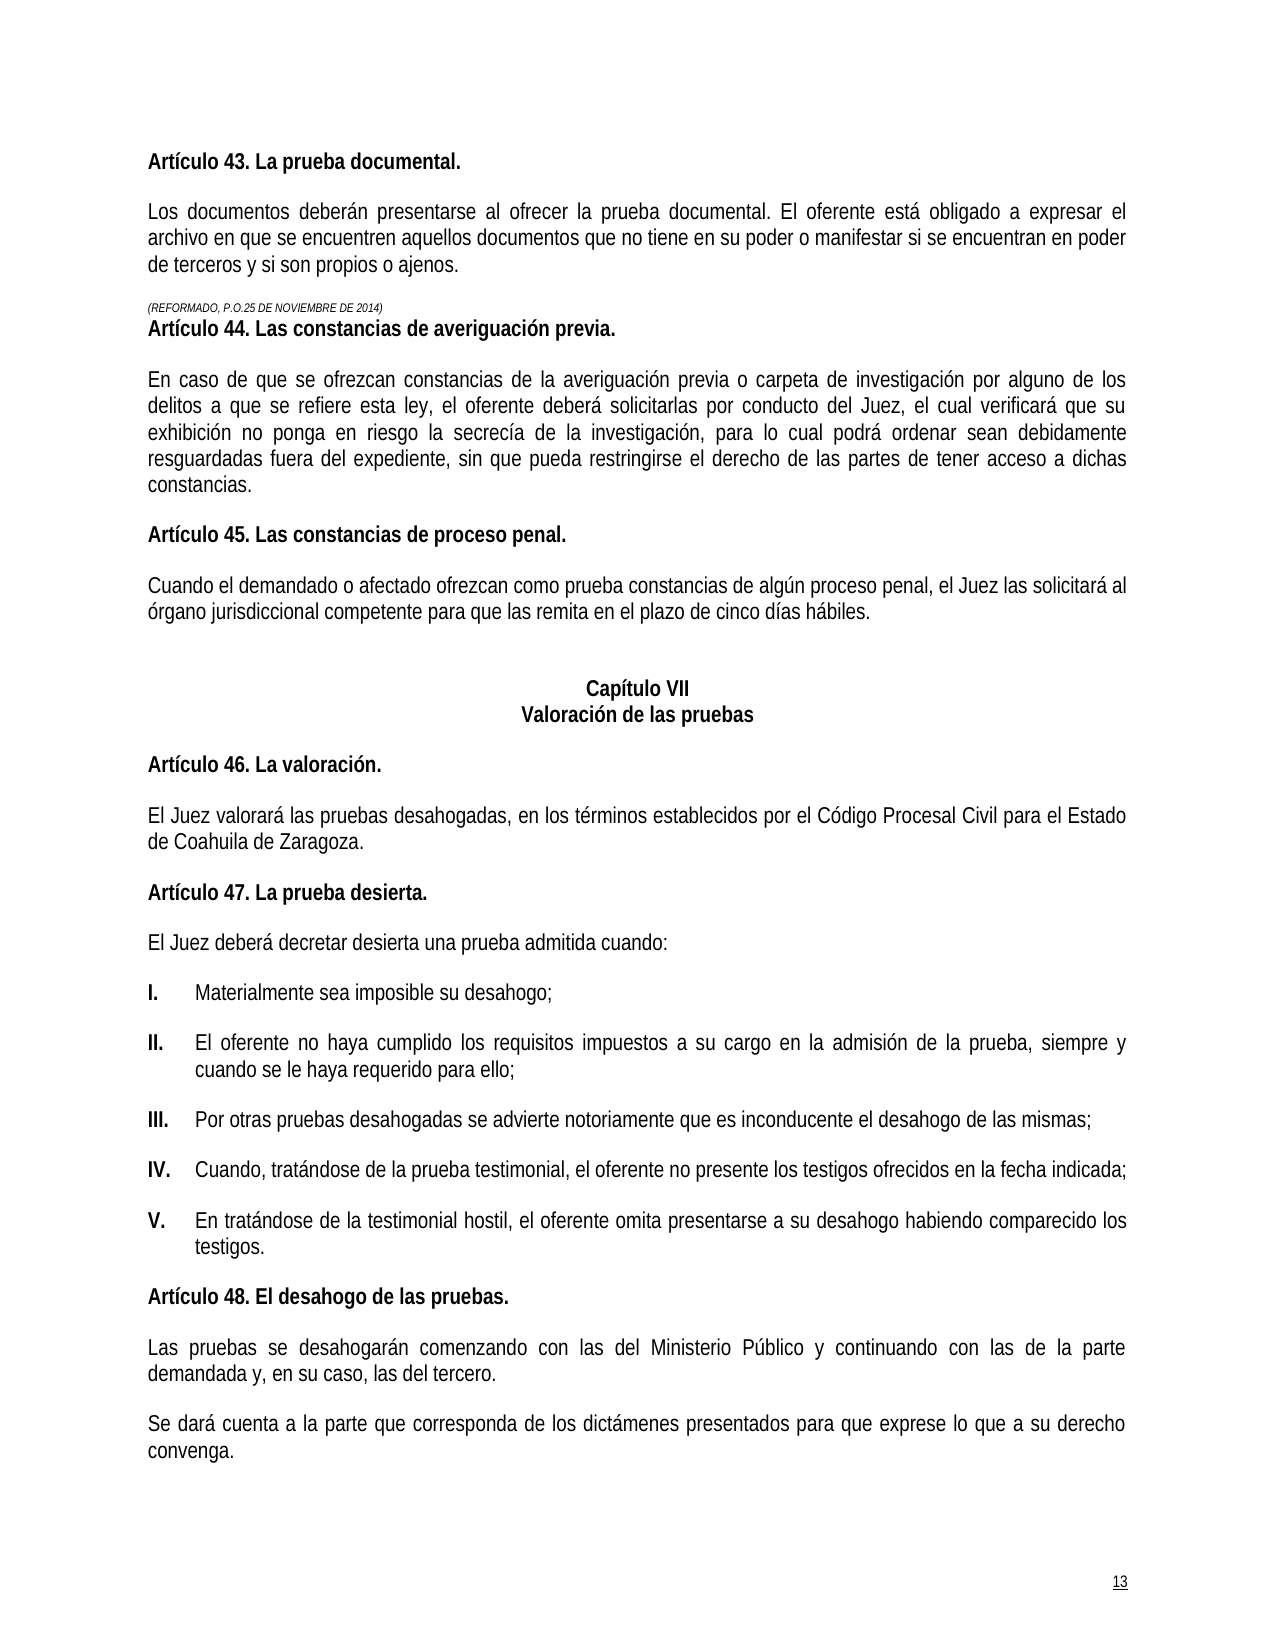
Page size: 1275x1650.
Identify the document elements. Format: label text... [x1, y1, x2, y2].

text III. Por otras pruebas desahogadas se advierte notoriamente que es inconducente el desahogo de las mismas; [148, 1106, 1127, 1132]
text I. Materialmente sea imposible su desahogo; [148, 979, 1127, 1005]
text Se dará cuenta a la parte que corresponda de los dictámenes presentados para que exprese lo que a su derecho convenga. [148, 1410, 1127, 1463]
text Artículo 44. Las constancias de averiguación previa. [148, 315, 1127, 342]
text Las pruebas se desahogarán comenzando con las del Ministerio Público y continuando con las de la parte demandada y, en su caso, las del tercero. [148, 1334, 1127, 1386]
text Los documentos deberán presentarse al ofrecer la prueba documental. El oferente está obligado a expresar el archivo en que se encuentren aquellos documentos que no tiene en su poder o manifestar si se encuentran en poder de terceros y si son propios o ajenos. [148, 198, 1127, 277]
text Artículo 48. El desahogo de las pruebas. [148, 1283, 1127, 1310]
text Artículo 45. Las constancias de proceso penal. [148, 521, 1127, 548]
text V. En tratándose de la testimonial hostil, el oferente omita presentarse a su desahogo habiendo comparecido los testigos. [148, 1207, 1127, 1259]
text El Juez deberá decretar desierta una prueba admitida cuando: [148, 929, 1127, 955]
text (REFORMADO, P.O.25 DE NOVIEMBRE DE 2014) [148, 301, 1127, 315]
text IV. Cuando, tratándose de la prueba testimonial, el oferente no presente los testigos ofrecidos en la fecha indicada; [148, 1156, 1127, 1183]
text Artículo 46. La valoración. [148, 751, 1127, 778]
text Artículo 43. La prueba documental. [148, 148, 1127, 174]
text II. El oferente no haya cumplido los requisitos impuestos a su cargo en la admisión de la prueba, siempre y cuando se le haya requerido para ello; [148, 1029, 1127, 1082]
text Valoración de las pruebas [148, 701, 1127, 727]
text Cuando el demandado o afectado ofrezcan como prueba constancias de algún proceso penal, el Juez las solicitará al órgano jurisdiccional competente para que las remita en el plazo de cinco días hábiles. [148, 572, 1127, 624]
text Capítulo VII [148, 675, 1127, 701]
text Artículo 47. La prueba desierta. [148, 878, 1127, 905]
text El Juez valorará las pruebas desahogadas, en los términos establecidos por el Código Procesal Civil para el Estado de Coahuila de Zaragoza. [148, 802, 1127, 854]
text En caso de que se ofrezcan constancias de la averiguación previa o carpeta de investigación por alguno de los delitos a que se refiere esta ley, el oferente deberá solicitarlas por conducto del Juez, el cual verificará que su exhibición no ponga en riesgo la secrecía de la investigación, para lo cual podrá ordenar sean debidamente resguardadas fuera del expediente, sin que pueda restringirse el derecho de las partes de tener acceso a dichas constancias. [148, 366, 1127, 497]
